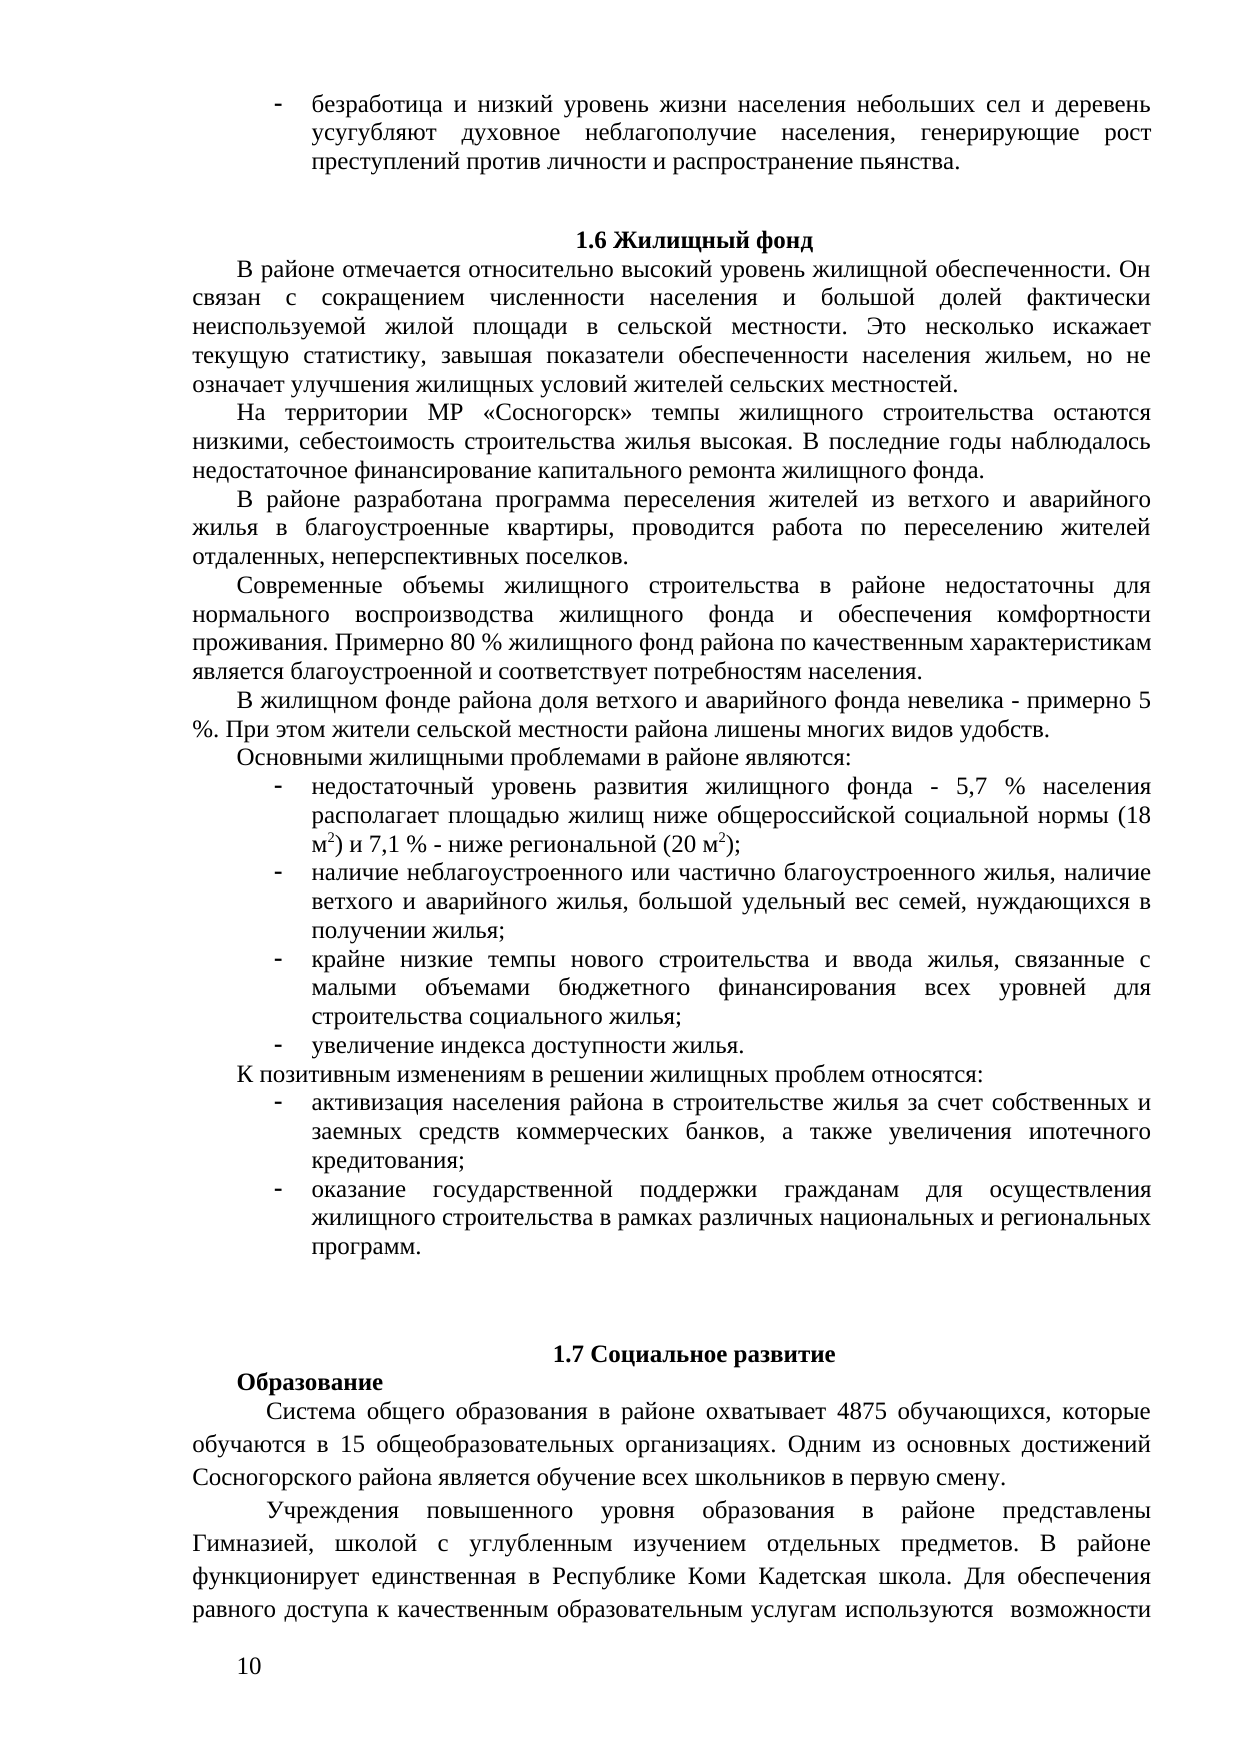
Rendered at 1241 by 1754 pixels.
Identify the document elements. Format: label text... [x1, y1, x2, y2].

text Современные объемы жилищного строительства в районе недостаточны для нормального воспроизводства жилищного фонда и обеспечения комфортности проживания. Примерно 80 % жилищного фонд района по качественным характеристикам является благоустроенной и соответствует потребностям населения. [192, 570, 1152, 685]
text В жилищном фонде района доля ветхого и аварийного фонда невелика - примерно 5 %. При этом жители сельской местности района лишены многих видов удобств. [192, 685, 1152, 742]
list безработица и низкий уровень жизни населения небольших сел и деревень усугубляют духовное неблагополучие населения, генерирующие рост преступлений против личности и распространение пьянства. [274, 89, 1152, 175]
text На территории МР «Сосногорск» темпы жилищного строительства остаются низкими, себестоимость строительства жилья высокая. В последние годы наблюдалось недостаточное финансирование капитального ремонта жилищного фонда. [192, 397, 1152, 484]
text В районе разработана программа переселения жителей из ветхого и аварийного жилья в благоустроенные квартиры, проводится работа по переселению жителей отдаленных, неперспективных поселков. [192, 484, 1152, 570]
subtitle 1.6 Жилищный фонд [192, 225, 1152, 254]
subtitle 1.7 Социальное развитие [192, 1339, 1152, 1367]
text Образование [192, 1367, 1152, 1396]
list наличие неблагоустроенного или частично благоустроенного жилья, наличие ветхого и аварийного жилья, большой удельный вес семей, нуждающихся в получении жилья; [274, 857, 1152, 944]
text Основными жилищными проблемами в районе являются: [192, 742, 1152, 771]
text В районе отмечается относительно высокий уровень жилищной обеспеченности. Он связан с сокращением численности населения и большой долей фактически неиспользуемой жилой площади в сельской местности. Это несколько искажает текущую статистику, завышая показатели обеспеченности населения жильем, но не означает улучшения жилищных условий жителей сельских местностей. [192, 254, 1152, 397]
list активизация населения района в строительстве жилья за счет собственных и заемных средств коммерческих банков, а также увеличения ипотечного кредитования; [274, 1087, 1152, 1174]
list крайне низкие темпы нового строительства и ввода жилья, связанные с малыми объемами бюджетного финансирования всех уровней для строительства социального жилья; [274, 944, 1152, 1030]
text Система общего образования в районе охватывает 4875 обучающихся, которые обучаются в 15 общеобразовательных организациях. Одним из основных достижений Сосногорского района является обучение всех школьников в первую смену. [192, 1396, 1152, 1491]
list оказание государственной поддержки гражданам для осуществления жилищного строительства в рамках различных национальных и региональных программ. [274, 1174, 1152, 1260]
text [192, 1495, 1152, 1623]
list увеличение индекса доступности жилья. [274, 1030, 1152, 1059]
text К позитивным изменениям в решении жилищных проблем относятся: [192, 1059, 1152, 1087]
list недостаточный уровень развития жилищного фонда - 5,7 % населения располагает площадью жилищ ниже общероссийской социальной нормы () и 7,1 % - ниже региональной (); [274, 771, 1152, 857]
